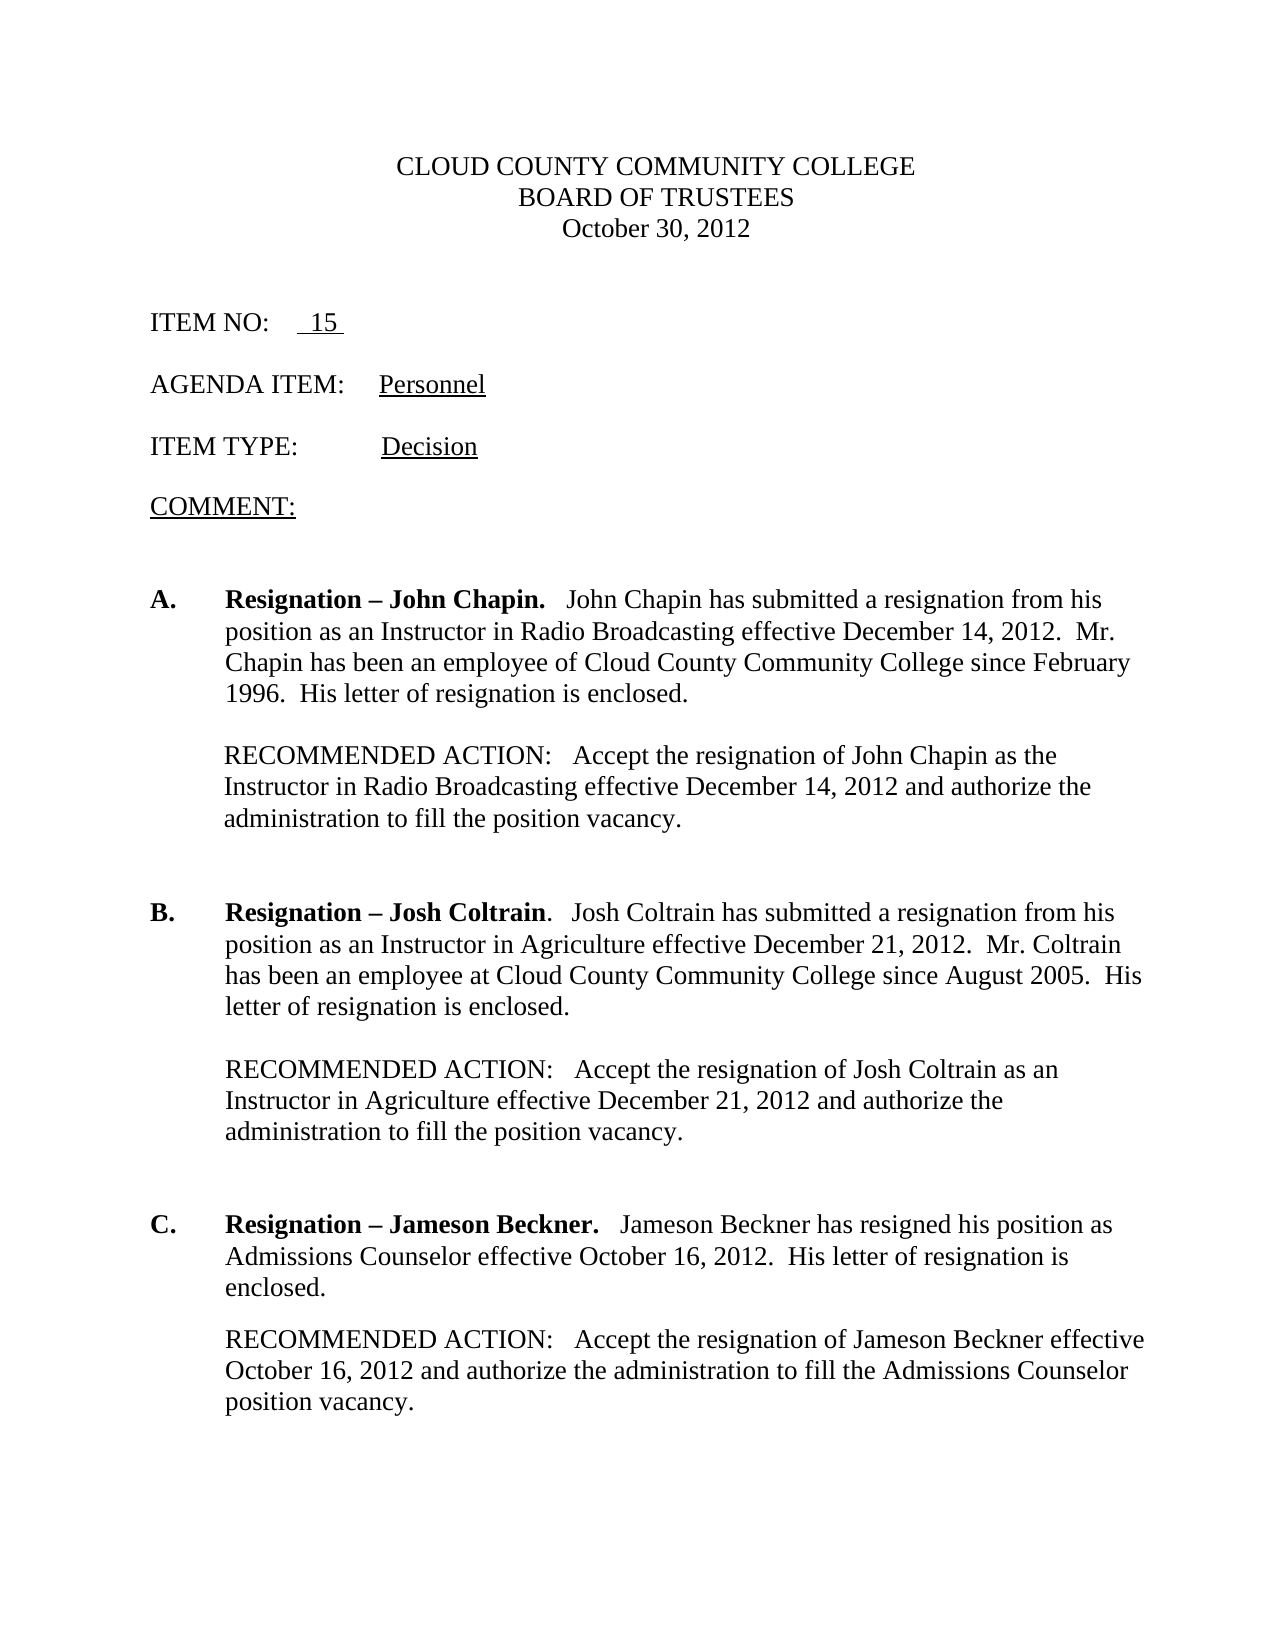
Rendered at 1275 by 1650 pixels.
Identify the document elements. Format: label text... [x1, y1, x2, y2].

text AGENDA ITEM: Personnel [150, 368, 1162, 399]
text COMMENT: [150, 490, 1162, 521]
text ITEM TYPE: Decision [150, 430, 1162, 461]
list Resignation – Jameson Beckner. Jameson Beckner has resigned his position as Admissions Counselor effective October 16, 2012. His letter of resignation is enclosed. [150, 1208, 1162, 1302]
text BOARD OF TRUSTEES [150, 181, 1162, 212]
text ITEM NO: 15 [150, 306, 1162, 337]
text RECOMMENDED ACTION: Accept the resignation of Josh Coltrain as an Instructor in Agriculture effective December 21, 2012 and authorize the administration to fill the position vacancy. [225, 1053, 1162, 1146]
list Resignation – Josh Coltrain. Josh Coltrain has submitted a resignation from his position as an Instructor in Agriculture effective December 21, 2012. Mr. Coltrain has been an employee at Cloud County Community College since August 2005. His letter of resignation is enclosed. [150, 895, 1162, 1022]
text October 30, 2012 [150, 212, 1162, 243]
text RECOMMENDED ACTION: Accept the resignation of Jameson Beckner effective October 16, 2012 and authorize the administration to fill the Admissions Counselor position vacancy. [225, 1323, 1162, 1416]
list Resignation – John Chapin. John Chapin has submitted a resignation from his position as an Instructor in Radio Broadcasting effective December 14, 2012. Mr. Chapin has been an employee of Cloud County Community College since February 1996. His letter of resignation is enclosed. [150, 584, 1162, 708]
text CLOUD COUNTY COMMUNITY COLLEGE [150, 150, 1162, 181]
text RECOMMENDED ACTION: Accept the resignation of John Chapin as the Instructor in Radio Broadcasting effective December 14, 2012 and authorize the administration to fill the position vacancy. [223, 739, 1162, 833]
